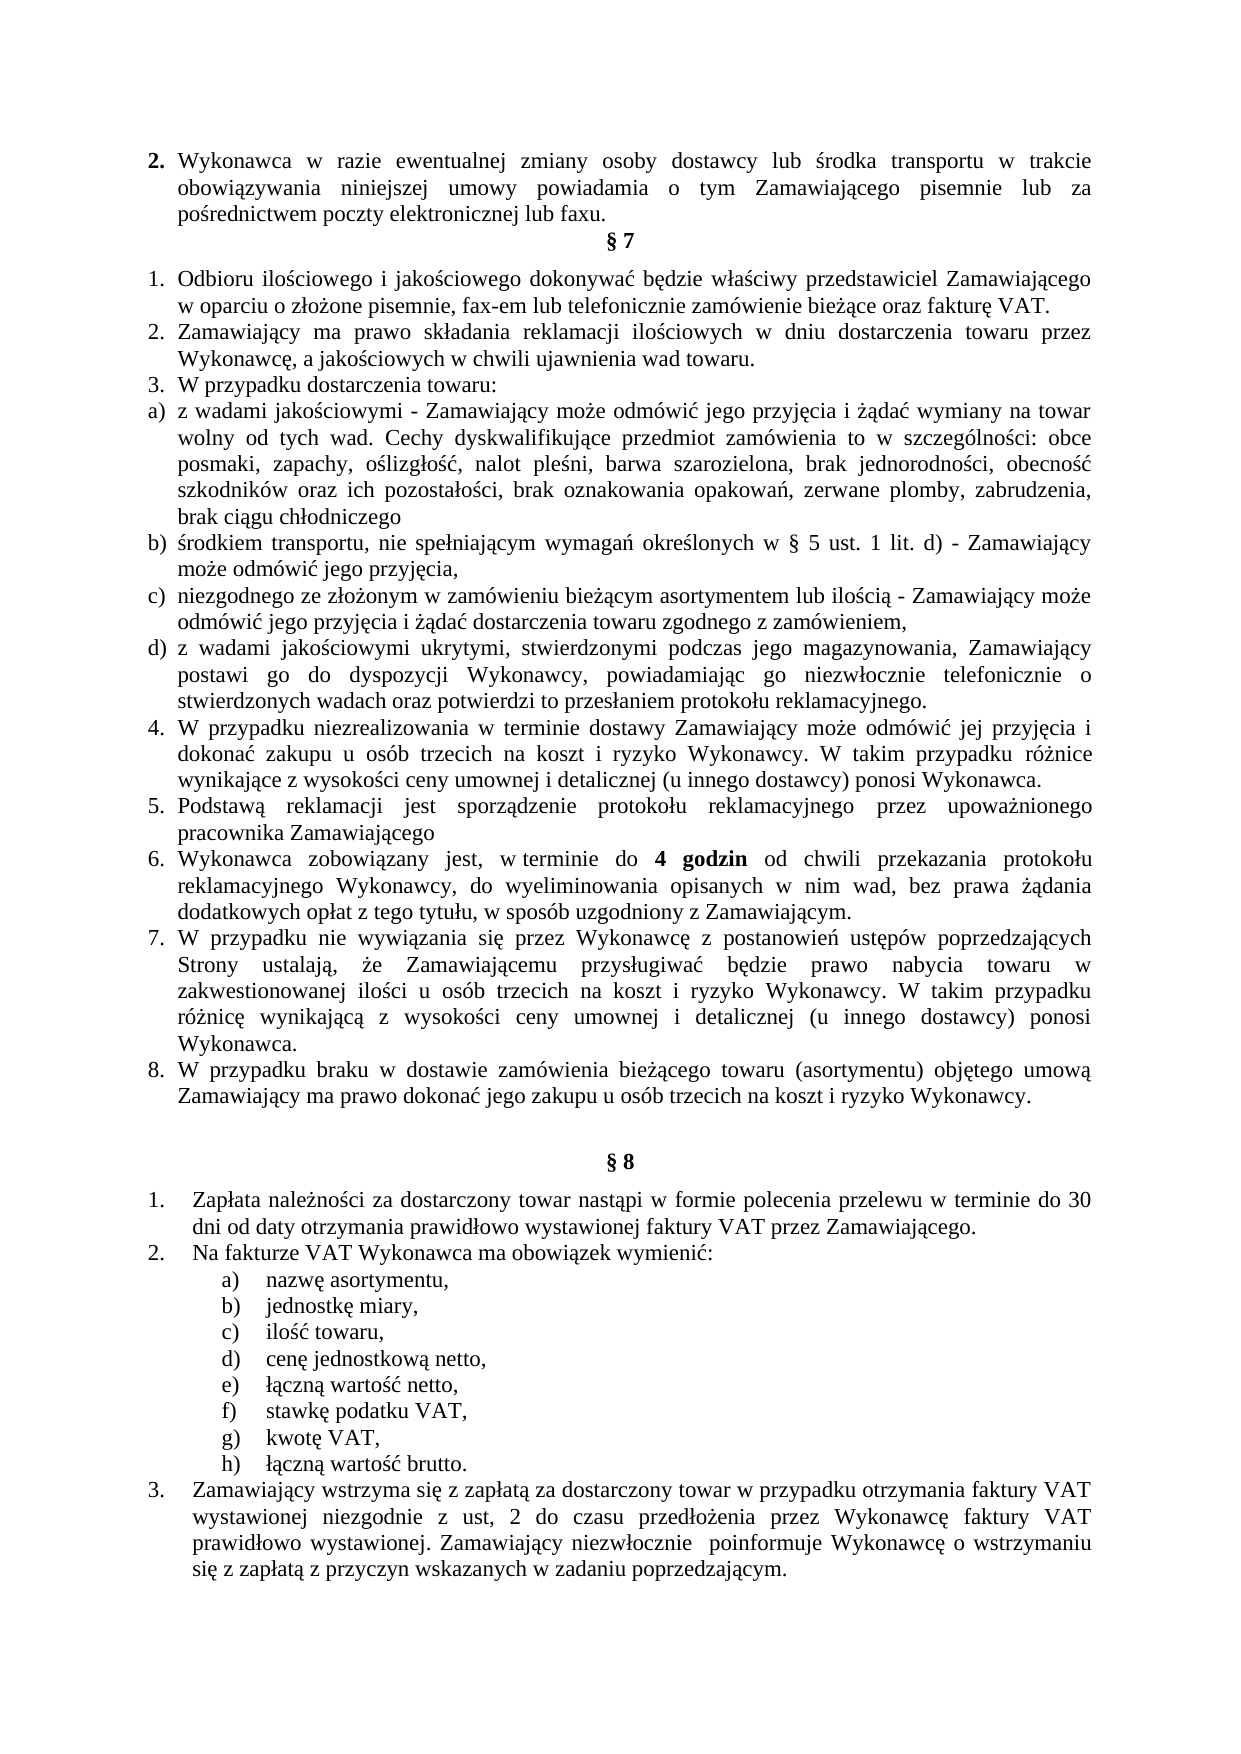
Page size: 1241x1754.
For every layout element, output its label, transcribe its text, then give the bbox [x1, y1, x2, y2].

list Odbioru ilościowego i jakościowego dokonywać będzie właściwy przedstawiciel Zamawiającego w oparciu o złożone pisemnie, fax-em lub telefonicznie zamówienie bieżące oraz fakturę VAT. [148, 266, 1093, 318]
list W przypadku niezrealizowania w terminie dostawy Zamawiający może odmówić jej przyjęcia i dokonać zakupu u osób trzecich na koszt i ryzyko Wykonawcy. W takim przypadku różnice wynikające z wysokości ceny umownej i detalicznej (u innego dostawcy) ponosi Wykonawca. [148, 713, 1093, 793]
list środkiem transportu, nie spełniającym wymagań określonych w § 5 ust. 1 lit. d) - Zamawiający może odmówić jego przyjęcia, [148, 529, 1093, 582]
list W przypadku braku w dostawie zamówienia bieżącego towaru (asortymentu) objętego umową Zamawiający ma prawo dokonać jego zakupu u osób trzecich na koszt i ryzyko Wykonawcy. [148, 1056, 1093, 1109]
list kwotę VAT, [221, 1424, 1093, 1450]
list łączną wartość brutto. [221, 1450, 1093, 1476]
list łączną wartość netto, [221, 1371, 1093, 1397]
list W przypadku dostarczenia towaru: [148, 371, 1093, 397]
list Zamawiający wstrzyma się z zapłatą za dostarczony towar w przypadku otrzymania faktury VAT wystawionej niezgodnie z ust, 2 do czasu przedłożenia przez Wykonawcę faktury VAT prawidłowo wystawionej. Zamawiający niezwłocznie poinformuje Wykonawcę o wstrzymaniu się z zapłatą z przyczyn wskazanych w zadaniu poprzedzającym. [148, 1476, 1093, 1582]
list W przypadku nie wywiązania się przez Wykonawcę z postanowień ustępów poprzedzających Strony ustalają, że Zamawiającemu przysługiwać będzie prawo nabycia towaru w zakwestionowanej ilości u osób trzecich na koszt i ryzyko Wykonawcy. W takim przypadku różnicę wynikającą z wysokości ceny umownej i detalicznej (u innego dostawcy) ponosi Wykonawca. [148, 924, 1093, 1056]
text § 8 [148, 1148, 1093, 1174]
list ilość towaru, [221, 1318, 1093, 1345]
list cenę jednostkową netto, [221, 1345, 1093, 1371]
list z wadami jakościowymi ukrytymi, stwierdzonymi podczas jego magazynowania, Zamawiający postawi go do dyspozycji Wykonawcy, powiadamiając go niezwłocznie telefonicznie o stwierdzonych wadach oraz potwierdzi to przesłaniem protokołu reklamacyjnego. [148, 634, 1093, 713]
list z wadami jakościowymi - Zamawiający może odmówić jego przyjęcia i żądać wymiany na towar wolny od tych wad. Cechy dyskwalifikujące przedmiot zamówienia to w szczególności: obce posmaki, zapachy, oślizgłość, nalot pleśni, barwa szarozielona, brak jednorodności, obecność szkodników oraz ich pozostałości, brak oznakowania opakowań, zerwane plomby, zabrudzenia, brak ciągu chłodniczego [148, 397, 1093, 529]
list nazwę asortymentu, [221, 1266, 1093, 1292]
list Na fakturze VAT Wykonawca ma obowiązek wymienić: [148, 1239, 1093, 1266]
list jednostkę miary, [221, 1292, 1093, 1318]
text § 7 [148, 227, 1093, 253]
list Podstawą reklamacji jest sporządzenie protokołu reklamacyjnego przez upoważnionego pracownika Zamawiającego [148, 793, 1093, 845]
list niezgodnego ze złożonym w zamówieniu bieżącym asortymentem lub ilością - Zamawiający może odmówić jego przyjęcia i żądać dostarczenia towaru zgodnego z zamówieniem, [148, 582, 1093, 634]
list Zamawiający ma prawo składania reklamacji ilościowych w dniu dostarczenia towaru przez Wykonawcę, a jakościowych w chwili ujawnienia wad towaru. [148, 318, 1093, 371]
list Wykonawca zobowiązany jest, w terminie do 4 godzin od chwili przekazania protokołu reklamacyjnego Wykonawcy, do wyeliminowania opisanych w nim wad, bez prawa żądania dodatkowych opłat z tego tytułu, w sposób uzgodniony z Zamawiającym. [148, 845, 1093, 924]
list Wykonawca w razie ewentualnej zmiany osoby dostawcy lub środka transportu w trakcie obowiązywania niniejszej umowy powiadamia o tym Zamawiającego pisemnie lub za pośrednictwem poczty elektronicznej lub faxu. [148, 148, 1093, 227]
list stawkę podatku VAT, [221, 1397, 1093, 1424]
list Zapłata należności za dostarczony towar nastąpi w formie polecenia przelewu w terminie do 30 dni od daty otrzymania prawidłowo wystawionej faktury VAT przez Zamawiającego. [148, 1187, 1093, 1239]
